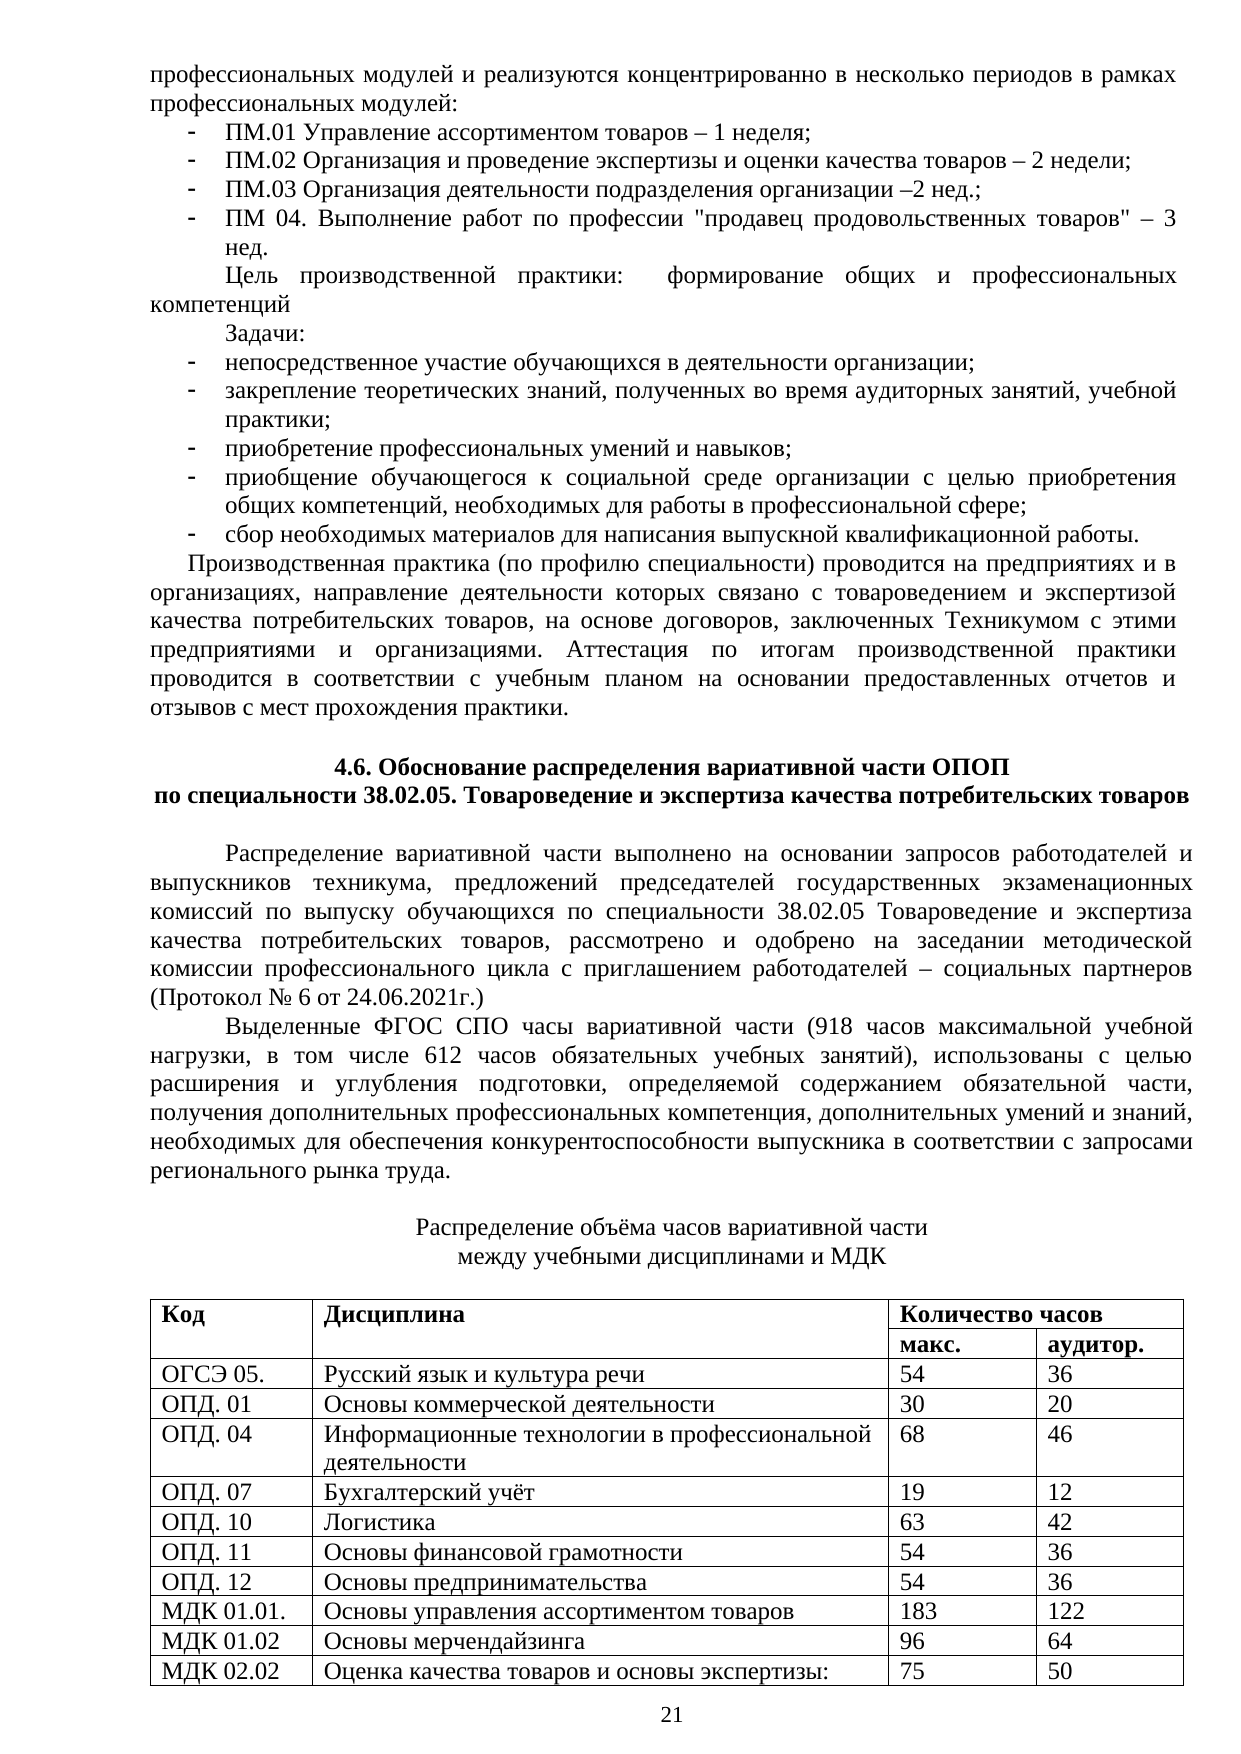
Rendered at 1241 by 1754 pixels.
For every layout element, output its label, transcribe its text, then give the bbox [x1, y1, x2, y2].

text 4.6. Обоснование распределения вариативной части ОПОП [150, 752, 1194, 781]
table_cell ОПД. 01 [151, 1389, 312, 1418]
list ПМ.03 Организация деятельности подразделения организации –2 нед.; [187, 174, 1177, 203]
table_cell МДК 02.02 [151, 1656, 312, 1685]
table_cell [313, 1656, 888, 1685]
list приобщение обучающегося к социальной среде организации с целью приобретения общих компетенций, необходимых для работы в профессиональной сфере; [187, 462, 1177, 519]
table_cell ОПД. 10 [151, 1507, 312, 1536]
text Цель производственной практики: формирование общих и профессиональных компетенций [150, 260, 1177, 318]
table_cell 54 [889, 1567, 1036, 1595]
list сбор необходимых материалов для написания выпускной квалификационной работы. [187, 519, 1177, 548]
table_cell ОПД. 12 [151, 1567, 312, 1595]
table_cell макс. [889, 1329, 1036, 1358]
table_cell ОПД. 11 [151, 1537, 312, 1566]
table_cell Бухгалтерский учёт [313, 1477, 888, 1506]
table_cell 19 [889, 1477, 1036, 1506]
table_cell ОПД. 07 [151, 1477, 312, 1506]
table_header Дисциплина [313, 1300, 888, 1358]
table_header Количество часов [889, 1300, 1183, 1328]
table_cell 64 [1037, 1626, 1183, 1655]
table_cell 75 [889, 1656, 1036, 1685]
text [150, 59, 1177, 117]
table_cell Информационные технологии в профессиональной деятельности [313, 1419, 888, 1476]
table_cell ОПД. 04 [151, 1419, 312, 1476]
table_cell 122 [1037, 1596, 1183, 1625]
table_cell аудитор. [1037, 1329, 1183, 1358]
table_cell ОГСЭ 05. [151, 1359, 312, 1388]
table_cell МДК 01.02 [151, 1626, 312, 1655]
table_cell 54 [889, 1359, 1036, 1388]
list ПМ 04. Выполнение работ по профессии "продавец продовольственных товаров" – 3 нед. [187, 203, 1177, 260]
list ПМ.02 Организация и проведение экспертизы и оценки качества товаров – 2 недели; [187, 145, 1177, 174]
table_cell Основы управления ассортиментом товаров [313, 1596, 888, 1625]
table_cell 46 [1037, 1419, 1183, 1476]
table_cell 30 [889, 1389, 1036, 1418]
table_cell Основы мерчендайзинга [313, 1626, 888, 1655]
text Распределение объёма часов вариативной части [150, 1212, 1194, 1241]
table_cell 68 [889, 1419, 1036, 1476]
table_cell 54 [889, 1537, 1036, 1566]
table_cell Основы коммерческой деятельности [313, 1389, 888, 1418]
text Выделенные ФГОС СПО часы вариативной части (918 часов максимальной учебной нагрузки, в том числе 612 часов обязательных учебных занятий), использованы с целью расширения и углубления подготовки, определяемой содержанием обязательной части, получения дополнительных профессиональных компетенция, дополнительных умений и знаний, необходимых для обеспечения конкурентоспособности выпускника в соответствии с запросами регионального рынка труда. [150, 1011, 1194, 1183]
list непосредственное участие обучающихся в деятельности организации; [187, 347, 1177, 375]
text между учебными дисциплинами и МДК [150, 1241, 1194, 1270]
list закрепление теоретических знаний, полученных во время аудиторных занятий, учебной практики; [187, 375, 1177, 433]
table_cell МДК 01.01. [151, 1596, 312, 1625]
text по специальности 38.02.05. Товароведение и экспертиза качества потребительских товаров [150, 781, 1194, 809]
table_cell 36 [1037, 1537, 1183, 1566]
table_cell 63 [889, 1507, 1036, 1536]
table_cell 50 [1037, 1656, 1183, 1685]
table_cell 183 [889, 1596, 1036, 1625]
table_cell Русский язык и культура речи [313, 1359, 888, 1388]
table_cell Основы финансовой грамотности [313, 1537, 888, 1566]
table_cell 96 [889, 1626, 1036, 1655]
text Задачи: [150, 318, 1177, 347]
table_cell Логистика [313, 1507, 888, 1536]
list приобретение профессиональных умений и навыков; [187, 433, 1177, 462]
list ПМ.01 Управление ассортиментом товаров – 1 неделя; [187, 117, 1177, 145]
table_cell 12 [1037, 1477, 1183, 1506]
text Производственная практика (по профилю специальности) проводится на предприятиях и в организациях, направление деятельности которых связано с товароведением и экспертизой качества потребительских товаров, на основе договоров, заключенных Техникумом с этими предприятиями и организациями. Аттестация по итогам производственной практики проводится в соответствии с учебным планом на основании предоставленных отчетов и отзывов с мест прохождения практики. [150, 548, 1177, 720]
table_cell 36 [1037, 1359, 1183, 1388]
table_cell 20 [1037, 1389, 1183, 1418]
table_cell 36 [1037, 1567, 1183, 1595]
text Распределение вариативной части выполнено на основании запросов работодателей и выпускников техникума, предложений председателей государственных экзаменационных комиссий по выпуску обучающихся по специальности 38.02.05 Товароведение и экспертиза качества потребительских товаров, рассмотрено и одобрено на заседании методической комиссии профессионального цикла с приглашением работодателей – социальных партнеров (Протокол № 6 от 24.06.2021г.) [150, 838, 1194, 1011]
table_header Код [151, 1300, 312, 1358]
table_cell 42 [1037, 1507, 1183, 1536]
table_cell Основы предпринимательства [313, 1567, 888, 1595]
